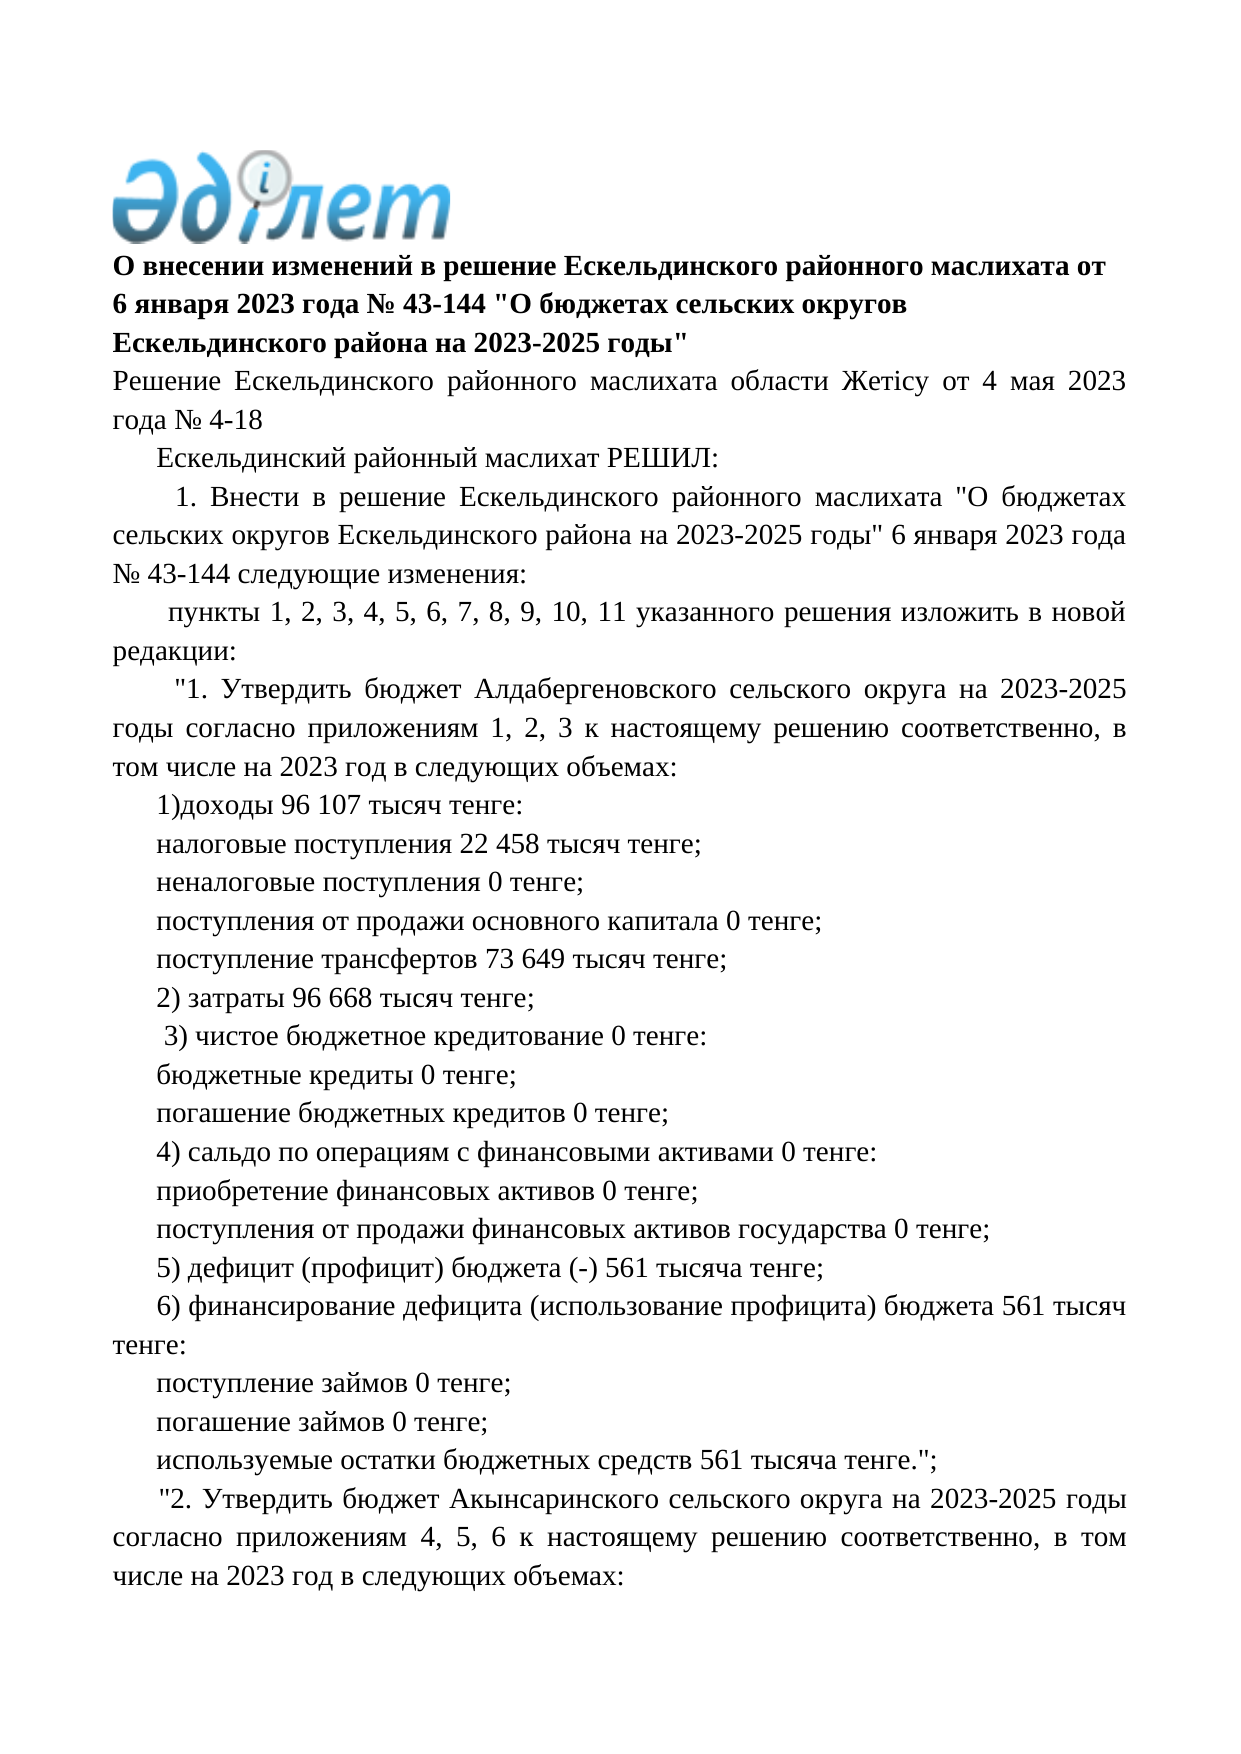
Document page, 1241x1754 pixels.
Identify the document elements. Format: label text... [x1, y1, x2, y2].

text поступления от продажи финансовых активов государства 0 тенге; [112, 1211, 1128, 1245]
text "1. Утвердить бюджет Алдабергеновского сельского округа на 2023-2025 годы согласно приложениям 1, 2, 3 к настоящему решению соответственно, в том числе на 2023 год в следующих объемах: [112, 672, 1128, 782]
text О внесении изменений в решение Ескельдинского районного маслихата от 6 января 2023 года № 43-144 "О бюджетах сельских округов Ескельдинского района на 2023-2025 годы" [112, 248, 1128, 358]
text "2. Утвердить бюджет Акынсаринского сельского округа на 2023-2025 годы согласно приложениям 4, 5, 6 к настоящему решению соответственно, в том числе на 2023 год в следующих объемах: [112, 1481, 1128, 1592]
text бюджетные кредиты 0 тенге; [112, 1057, 1128, 1091]
text поступления от продажи основного капитала 0 тенге; [112, 903, 1128, 936]
text 2) затраты 96 668 тысяч тенге; [112, 980, 1128, 1013]
text пункты 1, 2, 3, 4, 5, 6, 7, 8, 9, 10, 11 указанного решения изложить в новой редакции: [112, 594, 1128, 667]
text Решение Ескельдинского районного маслихата области Жетісу от 4 мая 2023 года № 4-18 [112, 363, 1128, 435]
text погашение бюджетных кредитов 0 тенге; [112, 1096, 1128, 1129]
text приобретение финансовых активов 0 тенге; [112, 1173, 1128, 1206]
text погашение займов 0 тенге; [112, 1404, 1128, 1437]
text 5) дефицит (профицит) бюджета (-) 561 тысяча тенге; [112, 1250, 1128, 1283]
text неналоговые поступления 0 тенге; [112, 864, 1128, 898]
text используемые остатки бюджетных средств 561 тысяча тенге."; [112, 1442, 1128, 1476]
text 1)доходы 96 107 тысяч тенге: [112, 787, 1128, 821]
picture [112, 150, 451, 244]
text Ескельдинский районный маслихат РЕШИЛ: [112, 440, 1128, 474]
text налоговые поступления 22 458 тысяч тенге; [112, 826, 1128, 859]
text поступление займов 0 тенге; [112, 1365, 1128, 1399]
text поступление трансфертов 73 649 тысяч тенге; [112, 941, 1128, 975]
text 6) финансирование дефицита (использование профицита) бюджета 561 тысяч тенге: [112, 1288, 1128, 1360]
text 1. Внести в решение Ескельдинского районного маслихата "О бюджетах сельских округов Ескельдинского района на 2023-2025 годы" 6 января 2023 года № 43-144 следующие изменения: [112, 479, 1128, 589]
text 4) сальдо по операциям с финансовыми активами 0 тенге: [112, 1134, 1128, 1168]
text 3) чистое бюджетное кредитование 0 тенге: [112, 1018, 1128, 1052]
